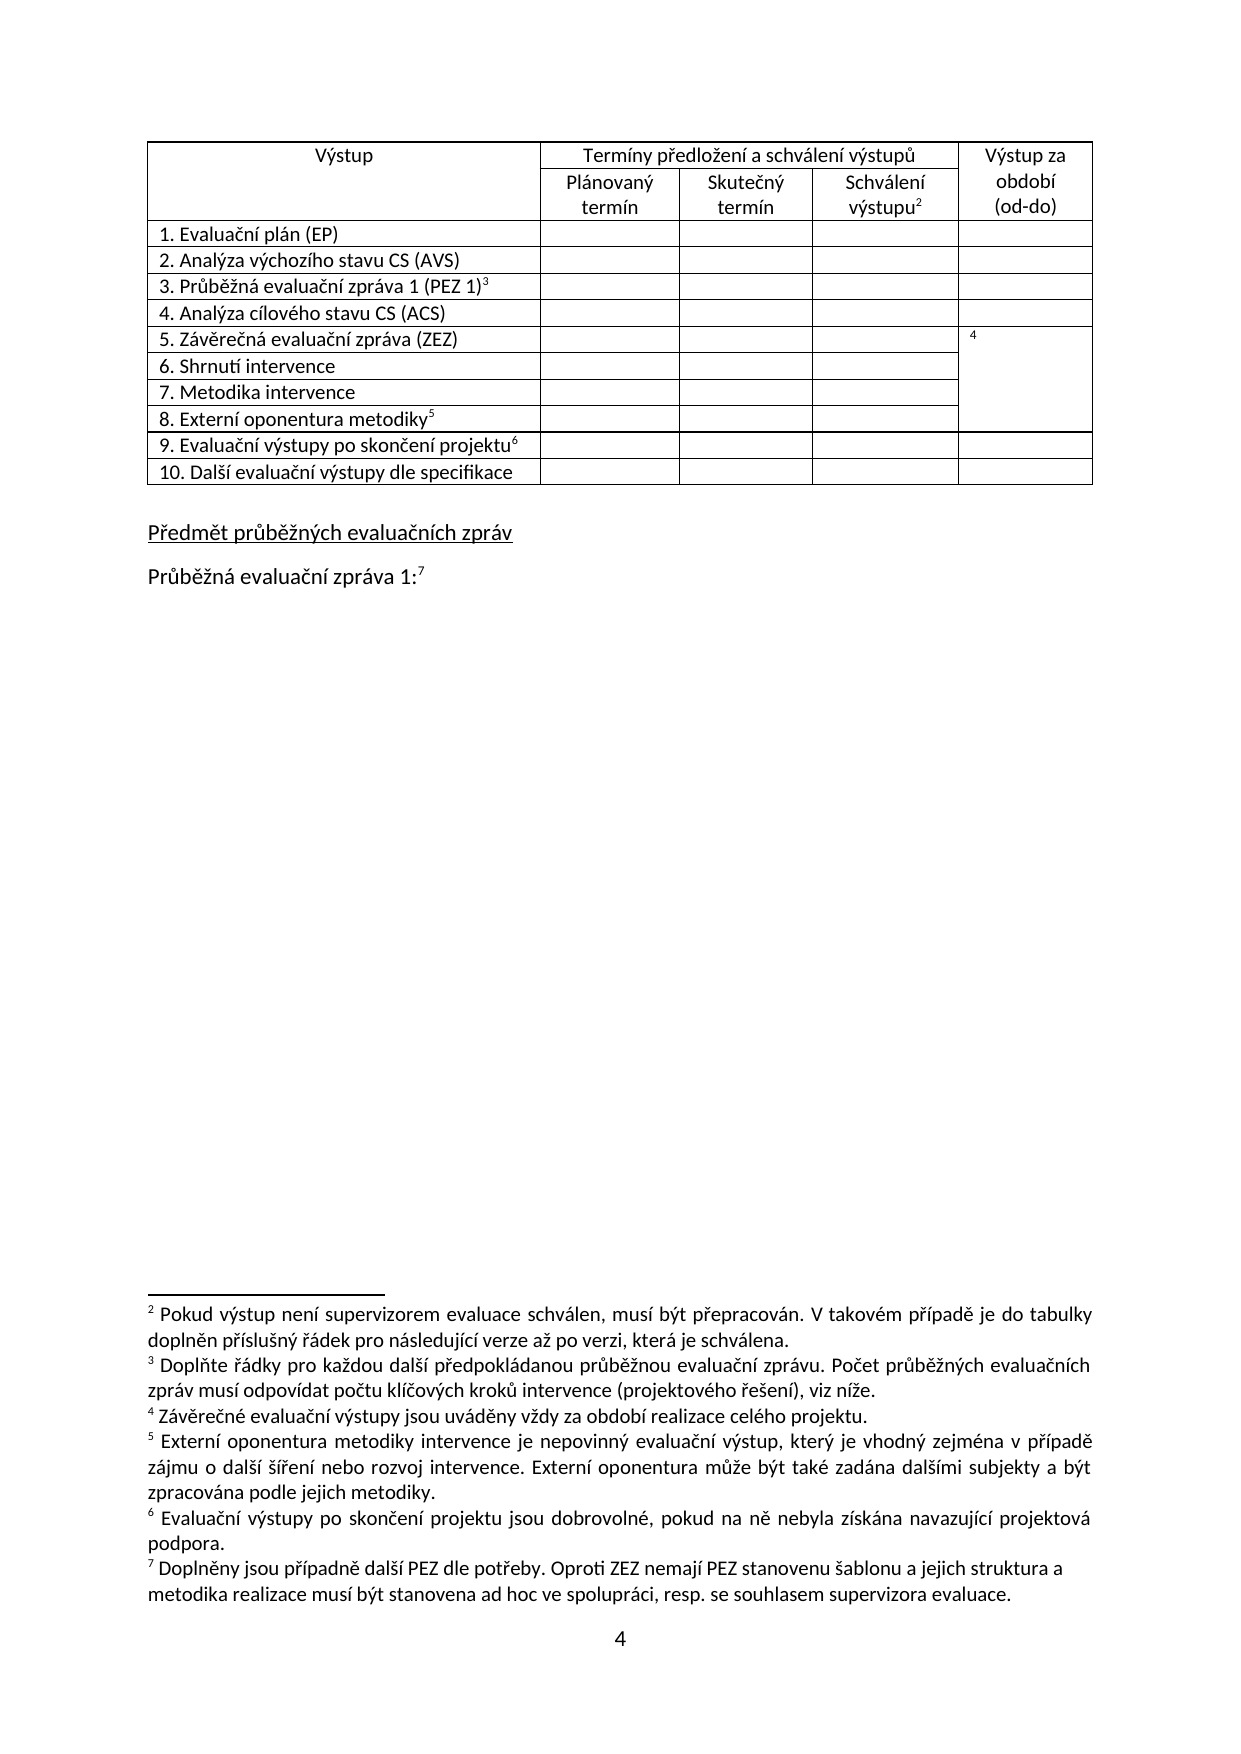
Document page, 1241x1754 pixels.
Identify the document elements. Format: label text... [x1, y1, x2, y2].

text Předmět průběžných evaluačních zpráv [148, 518, 1093, 546]
table_cell 9. Evaluační výstupy po skončení projektu [148, 433, 540, 458]
table_cell [959, 327, 1092, 431]
table_cell [813, 353, 958, 378]
table_cell [680, 300, 812, 326]
table_header Termíny předložení a schválení výstupů [541, 143, 958, 168]
table_cell [959, 247, 1092, 273]
table_cell [959, 221, 1092, 246]
table_cell [541, 459, 679, 484]
table_cell [541, 274, 679, 299]
table_cell [541, 433, 679, 458]
table_cell [813, 300, 958, 326]
table_cell 3. Průběžná evaluační zpráva 1 (PEZ 1) [148, 274, 540, 299]
table_cell 1. Evaluační plán (EP) [148, 221, 540, 246]
table_cell [680, 327, 812, 352]
table_cell [813, 406, 958, 431]
table_cell [959, 459, 1092, 484]
table_cell [813, 247, 958, 273]
table_cell [541, 380, 679, 405]
table_cell [680, 406, 812, 431]
text Průběžná evaluační zpráva 1: [148, 562, 1093, 590]
table_cell [680, 274, 812, 299]
table_cell 2. Analýza výchozího stavu CS (AVS) [148, 247, 540, 273]
table_cell [813, 459, 958, 484]
table_cell Plánovaný termín [541, 169, 679, 220]
table_header Výstup za období (od-do) [959, 143, 1092, 220]
table_cell Schválení výstupu [813, 169, 958, 220]
table_cell [813, 274, 958, 299]
table_cell [680, 353, 812, 378]
table_cell [680, 380, 812, 405]
table_cell 10. Další evaluační výstupy dle specifikace [148, 459, 540, 484]
table_cell [959, 274, 1092, 299]
table_cell [680, 459, 812, 484]
table_cell [541, 221, 679, 246]
table_cell [541, 327, 679, 352]
table_cell [680, 221, 812, 246]
table_cell [541, 247, 679, 273]
table_cell 8. Externí oponentura metodiky [148, 406, 540, 431]
table_cell [541, 300, 679, 326]
table_cell [680, 433, 812, 458]
table_cell Skutečný termín [680, 169, 812, 220]
table_cell [813, 433, 958, 458]
table_cell [541, 406, 679, 431]
table_cell 4. Analýza cílového stavu CS (ACS) [148, 300, 540, 326]
table_cell [813, 380, 958, 405]
table_cell [680, 247, 812, 273]
table_cell [959, 300, 1092, 326]
table_header Výstup [148, 143, 540, 220]
table_cell [541, 353, 679, 378]
table_cell 7. Metodika intervence [148, 380, 540, 405]
table_cell [813, 327, 958, 352]
table_cell 6. Shrnutí intervence [148, 353, 540, 378]
table_cell [813, 221, 958, 246]
table_cell [959, 433, 1092, 458]
table_cell 5. Závěrečná evaluační zpráva (ZEZ) [148, 327, 540, 352]
